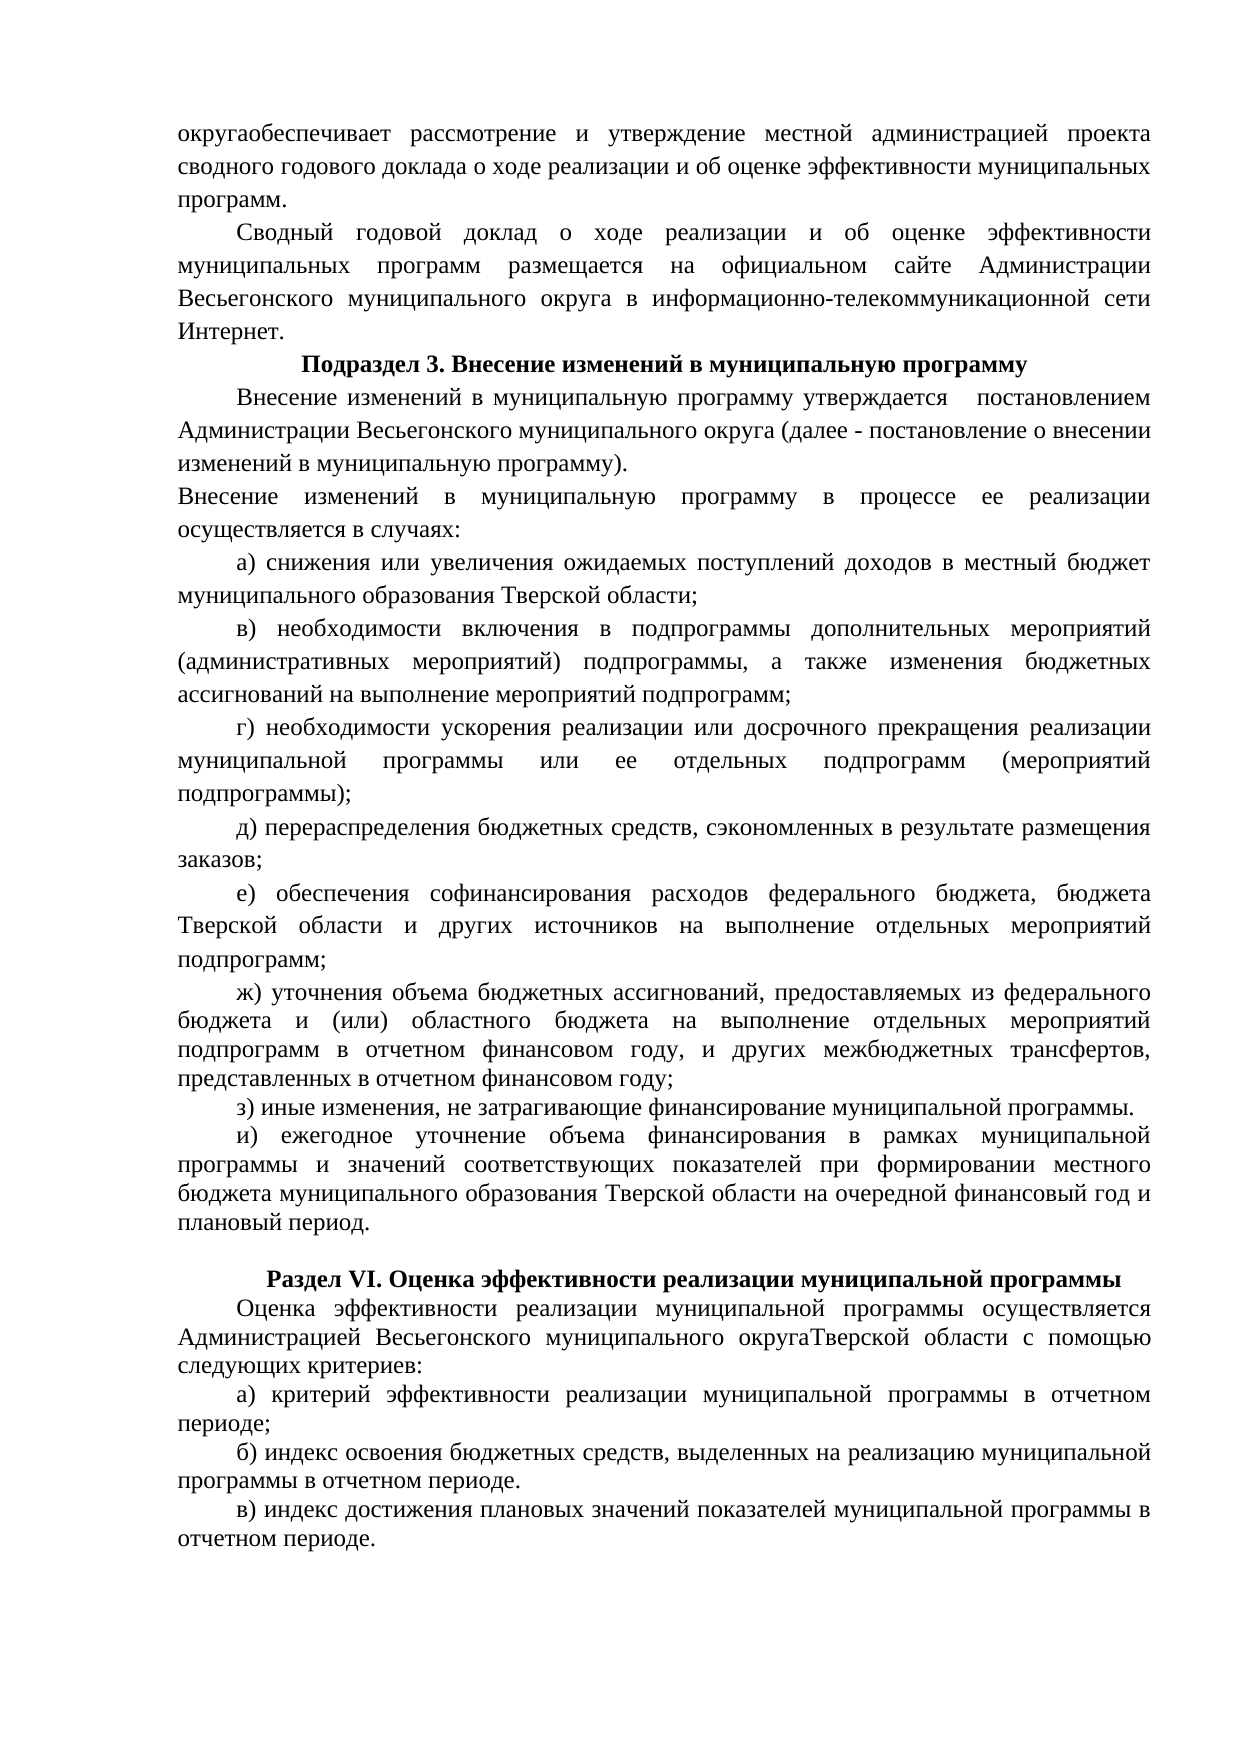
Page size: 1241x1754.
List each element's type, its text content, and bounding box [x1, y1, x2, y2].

text Внесение изменений в муниципальную программу утверждается постановлением Администрации Весьегонского муниципального округа (далее - постановление о внесении изменений в муниципальную программу). [177, 382, 1152, 477]
text Подраздел 3. Внесение изменений в муниципальную программу [177, 349, 1152, 378]
title б) индекс освоения бюджетных средств, выделенных на реализацию муниципальной программы в отчетном периоде. [177, 1437, 1152, 1494]
text г) необходимости ускорения реализации или досрочного прекращения реализации муниципальной программы или ее отдельных подпрограмм (мероприятий подпрограммы); [177, 712, 1152, 807]
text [177, 118, 1152, 213]
text Сводный годовой доклад о ходе реализации и об оценке эффективности муниципальных программ размещается на официальном сайте Администрации Весьегонского муниципального округа в информационно-телекоммуникационной сети Интернет. [177, 217, 1152, 345]
text д) перераспределения бюджетных средств, сэкономленных в результате размещения заказов; [177, 812, 1152, 873]
text в) необходимости включения в подпрограммы дополнительных мероприятий (административных мероприятий) подпрограммы, а также изменения бюджетных ассигнований на выполнение мероприятий подпрограмм; [177, 613, 1152, 708]
title ж) уточнения объема бюджетных ассигнований, предоставляемых из федерального бюджета и (или) областного бюджета на выполнение отдельных мероприятий подпрограмм в отчетном финансовом году, и других межбюджетных трансфертов, представленных в отчетном финансовом году; [177, 977, 1152, 1092]
text Внесение изменений в муниципальную программу в процессе ее реализации осуществляется в случаях: [177, 481, 1152, 543]
title з) иные изменения, не затрагивающие финансирование муниципальной программы. [177, 1092, 1152, 1120]
title и) ежегодное уточнение объема финансирования в рамках муниципальной программы и значений соответствующих показателей при формировании местного бюджета муниципального образования Тверской области на очередной финансовый год и плановый период. [177, 1120, 1152, 1235]
text е) обеспечения софинансирования расходов федерального бюджета, бюджета Тверской области и других источников на выполнение отдельных мероприятий подпрограмм; [177, 878, 1152, 972]
title Раздел VI. Оценка эффективности реализации муниципальной программы [177, 1264, 1152, 1293]
text а) снижения или увеличения ожидаемых поступлений доходов в местный бюджет муниципального образования Тверской области; [177, 547, 1152, 609]
title в) индекс достижения плановых значений показателей муниципальной программы в отчетном периоде. [177, 1494, 1152, 1552]
title Оценка эффективности реализации муниципальной программы осуществляется Администрацией Весьегонского муниципального округаТверской области с помощью следующих критериев: [177, 1293, 1152, 1379]
title а) критерий эффективности реализации муниципальной программы в отчетном периоде; [177, 1379, 1152, 1437]
